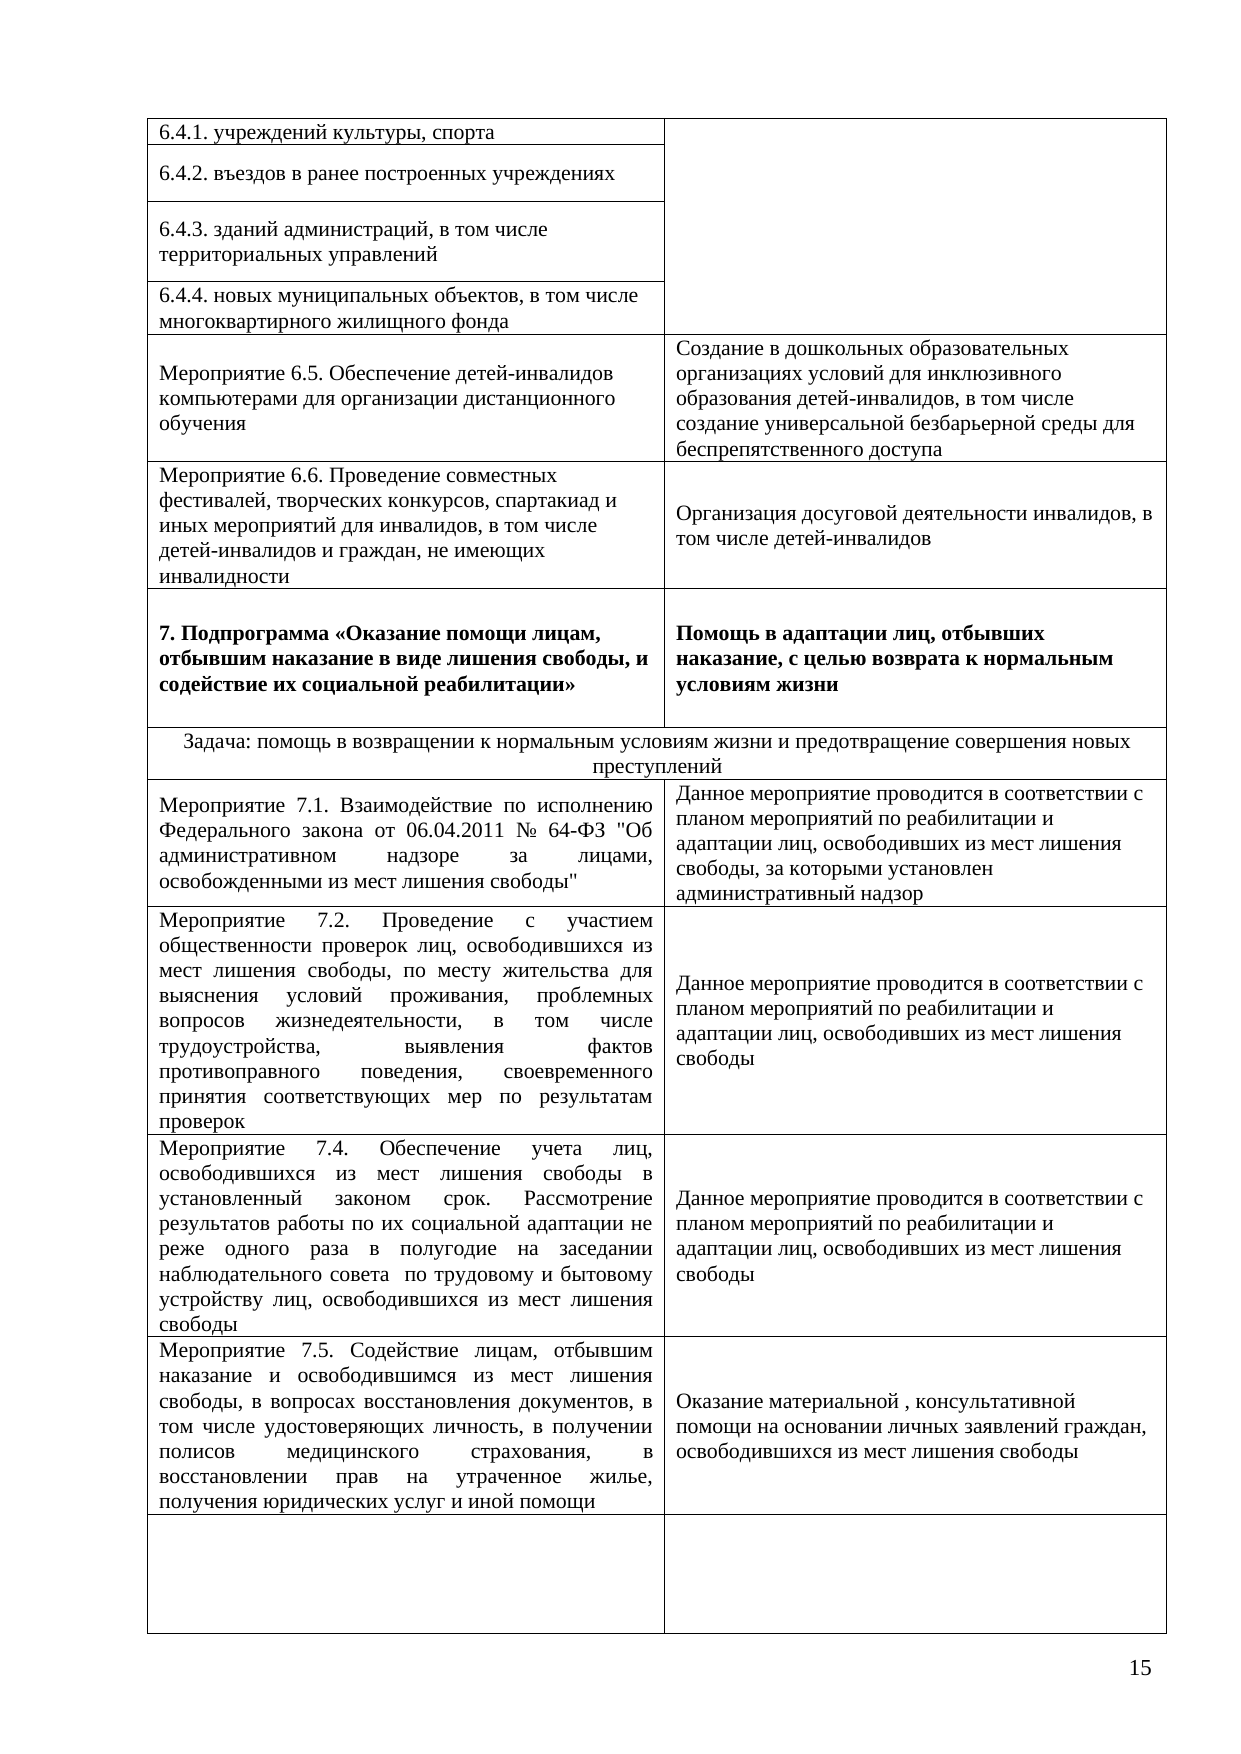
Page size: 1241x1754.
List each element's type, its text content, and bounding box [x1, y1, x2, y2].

table_cell Оказание материальной , консультативной помощи на основании личных заявлений граждан, освободившихся из мест лишения свободы [665, 1337, 1166, 1514]
table_cell Мероприятие 6.6. Проведение совместных фестивалей, творческих конкурсов, спартакиад и иных мероприятий для инвалидов, в том числе детей-инвалидов и граждан, не имеющих инвалидности [148, 462, 664, 588]
table_cell Данное мероприятие проводится в соответствии с планом мероприятий по реабилитации и адаптации лиц, освободивших из мест лишения свободы [665, 1135, 1166, 1336]
table_cell 6.4.3. зданий администраций, в том числе территориальных управлений [148, 202, 664, 281]
table_cell Мероприятие 7.2. Проведение с участием общественности проверок лиц, освободившихся из мест лишения свободы, по месту жительства для выяснения условий проживания, проблемных вопросов жизнедеятельности, в том числе трудоустройства, выявления фактов противоправного поведения, своевременного принятия соответствующих мер по результатам проверок [148, 907, 664, 1133]
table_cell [148, 119, 664, 144]
table_cell Мероприятие 7.4. Обеспечение учета лиц, освободившихся из мест лишения свободы в установленный законом срок. Рассмотрение результатов работы по их социальной адаптации не реже одного раза в полугодие на заседании наблюдательного совета по трудовому и бытовому устройству лиц, освободившихся из мест лишения свободы [148, 1135, 664, 1336]
table_cell Организация досуговой деятельности инвалидов, в том числе детей-инвалидов [665, 462, 1166, 588]
table_cell Данное мероприятие проводится в соответствии с планом мероприятий по реабилитации и адаптации лиц, освободивших из мест лишения свободы, за которыми установлен административный надзор [665, 780, 1166, 906]
table_cell Задача: помощь в возвращении к нормальным условиям жизни и предотвращение совершения новых преступлений [148, 728, 1166, 778]
table_cell Мероприятие 6.5. Обеспечение детей-инвалидов компьютерами для организации дистанционного обучения [148, 335, 664, 461]
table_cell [148, 1515, 664, 1632]
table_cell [665, 1515, 1166, 1632]
table_cell 7. Подпрограмма «Оказание помощи лицам, отбывшим наказание в виде лишения свободы, и содействие их социальной реабилитации» [148, 589, 664, 727]
table_cell Данное мероприятие проводится в соответствии с планом мероприятий по реабилитации и адаптации лиц, освободивших из мест лишения свободы [665, 907, 1166, 1133]
table_cell 6.4.4. новых муниципальных объектов, в том числе многоквартирного жилищного фонда [148, 282, 664, 334]
table_cell Создание в дошкольных образовательных организациях условий для инклюзивного образования детей-инвалидов, в том числе создание универсальной безбарьерной среды для беспрепятственного доступа [665, 335, 1166, 461]
table_cell 6.4.2. въездов в ранее построенных учреждениях [148, 145, 664, 201]
table_cell Мероприятие 7.5. Содействие лицам, отбывшим наказание и освободившимся из мест лишения свободы, в вопросах восстановления документов, в том числе удостоверяющих личность, в получении полисов медицинского страхования, в восстановлении прав на утраченное жилье, получения юридических услуг и иной помощи [148, 1337, 664, 1514]
table_cell Помощь в адаптации лиц, отбывших наказание, с целью возврата к нормальным условиям жизни [665, 589, 1166, 727]
table_cell Мероприятие 7.1. Взаимодействие по исполнению Федерального закона от 06.04.2011 № 64-ФЗ "Об административном надзоре за лицами, освобожденными из мест лишения свободы" [148, 780, 664, 906]
